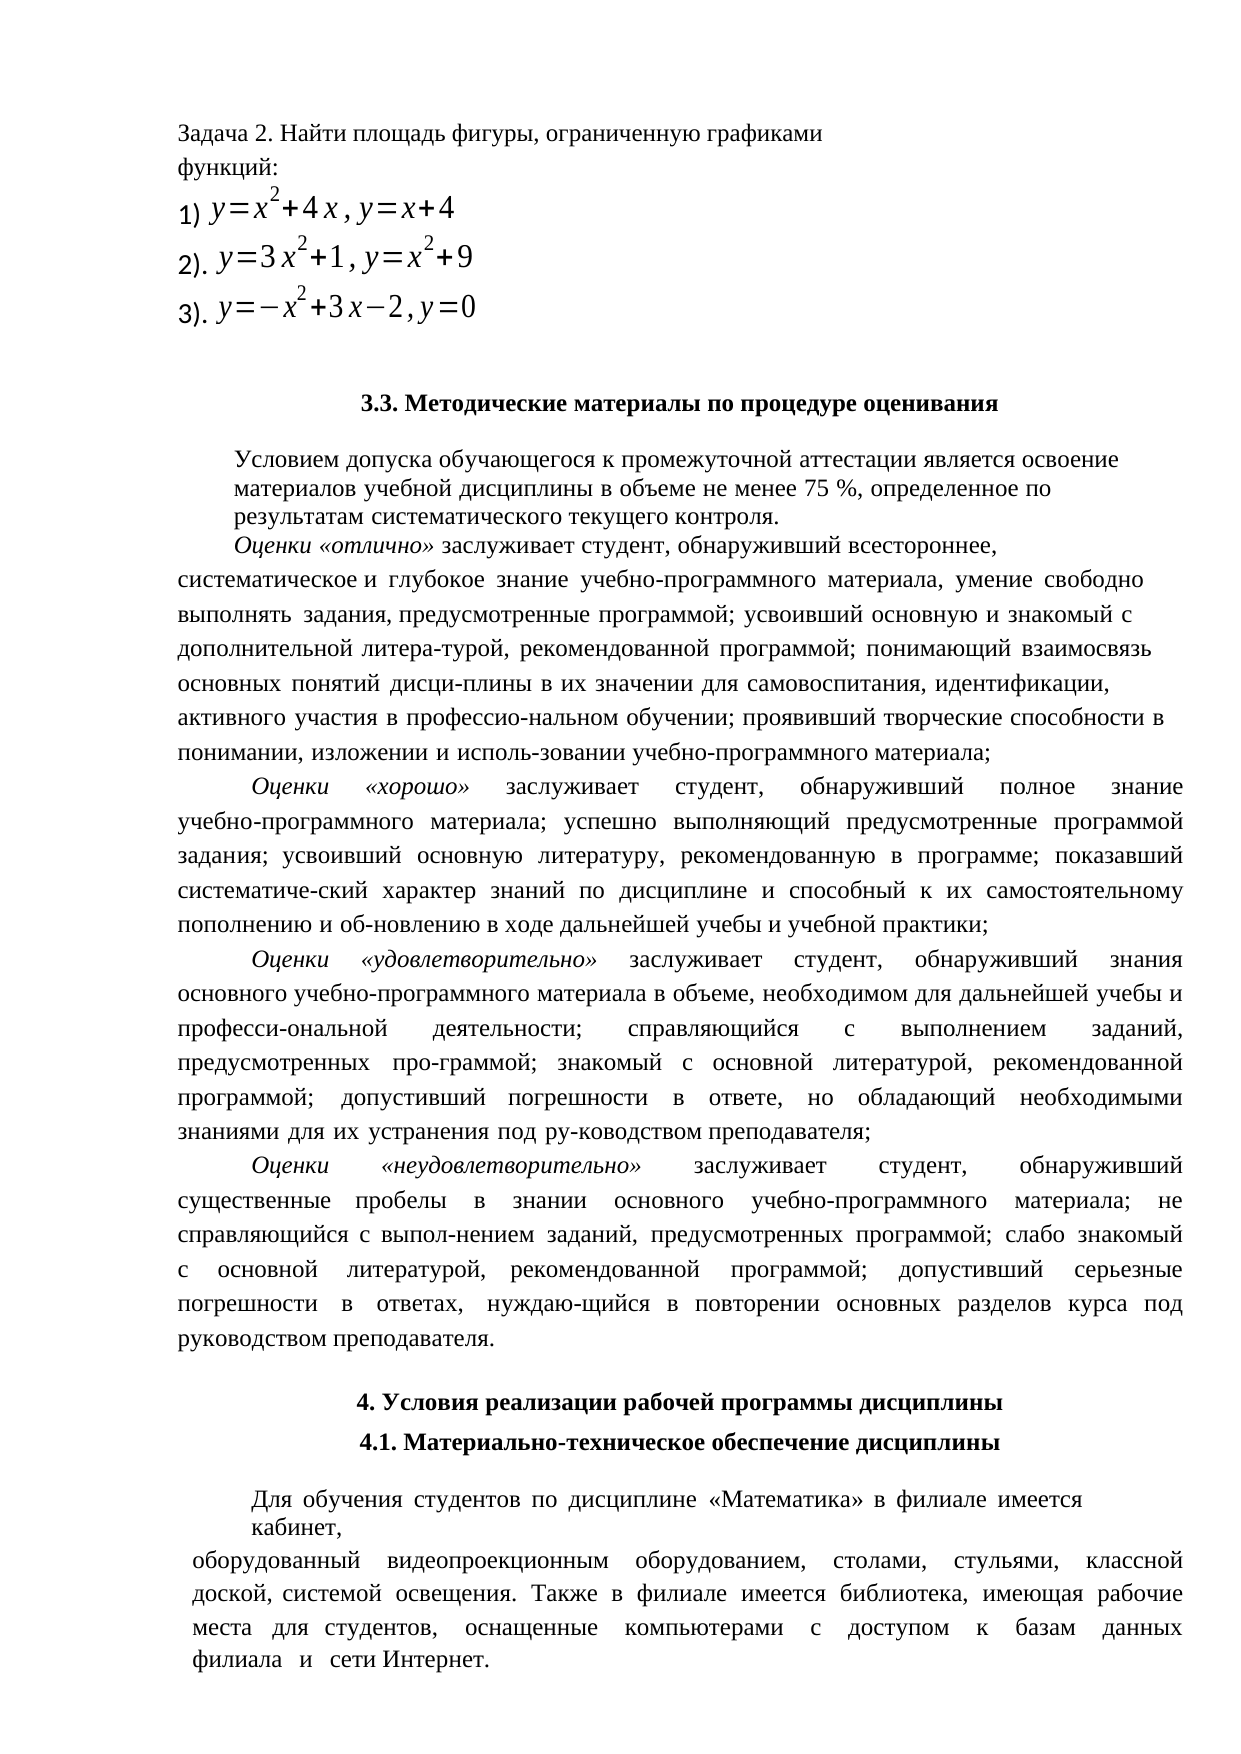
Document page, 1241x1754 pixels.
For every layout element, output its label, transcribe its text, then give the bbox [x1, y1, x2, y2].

text Условием допуска обучающегося к промежуточной аттестации является освоение материалов учебной дисциплины в объеме не менее 75 %, определенное по результатам систематического текущего контроля. [233, 445, 1183, 530]
text Оценки «хорошо» заслуживает студент, обнаруживший полное знание учебно-программного материала; успешно выполняющий предусмотренные программой задания; усвоивший основную литературу, рекомендованную в программе; показавший систематиче-ский характер знаний по дисциплине и способный к их самостоятельному пополнению и об-новлению в ходе дальнейшей учебы и учебной практики; [177, 771, 1183, 938]
text Для обучения студентов по дисциплине «Математика» в филиале имеется кабинет, [251, 1485, 1183, 1541]
text Оценки «удовлетворительно» заслуживает студент, обнаруживший знания основного учебно-программного материала в объеме, необходимом для дальнейшей учебы и професси-ональной деятельности; справляющийся с выполнением заданий, предусмотренных про-граммой; знакомый с основной литературой, рекомендованной программой; допустивший погрешности в ответе, но обладающий необходимыми знаниями для их устранения под ру-ководством преподавателя; [177, 944, 1183, 1145]
text 2). [177, 232, 860, 281]
text Задача 2. Найти площадь фигуры, ограниченную графиками функций: [177, 118, 860, 182]
text 1) [177, 182, 860, 232]
text Оценки «отлично» заслуживает студент, обнаруживший всестороннее, систематическое и глубокое знание учебно-программного материала, умение свободно выполнять задания, предусмотренные программой; усвоивший основную и знакомый с дополнительной литера-турой, рекомендованной программой; понимающий взаимосвязь основных понятий дисци-плины в их значении для самовоспитания, идентификации, активного участия в профессио-нальном обучении; проявивший творческие способности в понимании, изложении и исполь-зовании учебно-программного материала; [177, 530, 1183, 766]
text Оценки «неудовлетворительно» заслуживает студент, обнаруживший существенные пробелы в знании основного учебно-программного материала; не справляющийся с выпол-нением заданий, предусмотренных программой; слабо знакомый с основной литературой, рекомендованной программой; допустивший серьезные погрешности в ответах, нуждаю-щийся в повторении основных разделов курса под руководством преподавателя. [177, 1151, 1183, 1352]
text 4.1. Материально-техническое обеспечение дисциплины [359, 1428, 1183, 1456]
text 3). [177, 281, 860, 331]
text оборудованный видеопроекционным оборудованием, столами, стульями, классной доской, системой освещения. Также в филиале имеется библиотека, имеющая рабочие места для студентов, оснащенные компьютерами с доступом к базам данных филиала и сети Интернет. [192, 1546, 1183, 1673]
text 4. Условия реализации рабочей программы дисциплины [356, 1387, 1183, 1415]
text 3.3. Методические материалы по процедуре оценивания [361, 388, 1183, 417]
